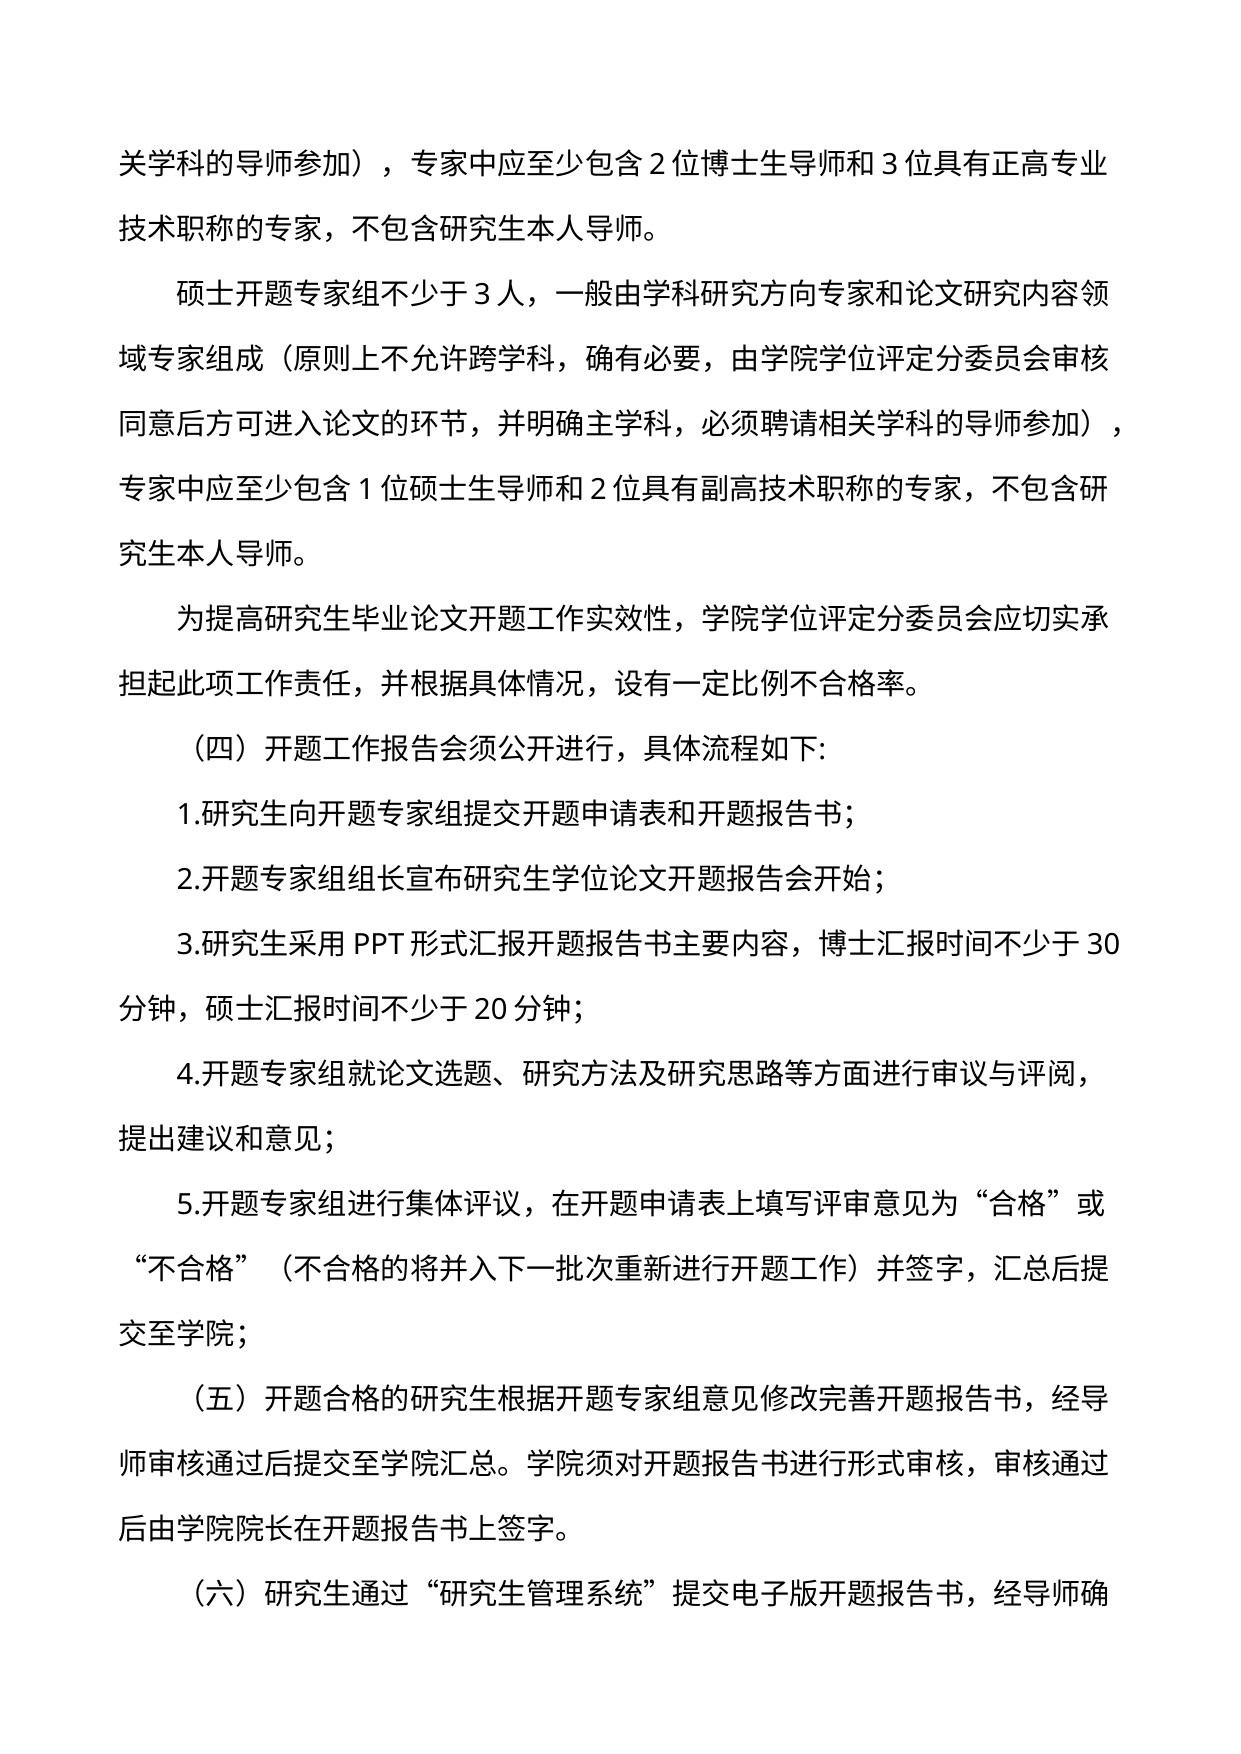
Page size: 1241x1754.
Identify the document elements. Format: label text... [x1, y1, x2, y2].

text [118, 129, 1122, 259]
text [118, 1559, 1122, 1624]
text 5.开题专家组进行集体评议，在开题申请表上填写评审意见为“合格”或“不合格”（不合格的将并入下一批次重新进行开题工作）并签字，汇总后提交至学院； [118, 1169, 1122, 1364]
text （四）开题工作报告会须公开进行，具体流程如下: [118, 714, 1122, 779]
text 1.研究生向开题专家组提交开题申请表和开题报告书； [118, 779, 1122, 844]
text 2.开题专家组组长宣布研究生学位论文开题报告会开始； [118, 844, 1122, 909]
text 4.开题专家组就论文选题、研究方法及研究思路等方面进行审议与评阅，提出建议和意见； [118, 1039, 1122, 1169]
text 硕士开题专家组不少于3人，一般由学科研究方向专家和论文研究内容领域专家组成（原则上不允许跨学科，确有必要，由学院学位评定分委员会审核同意后方可进入论文的环节，并明确主学科，必须聘请相关学科的导师参加），专家中应至少包含1位硕士生导师和2位具有副高技术职称的专家，不包含研究生本人导师。 [118, 259, 1122, 584]
text 3.研究生采用PPT形式汇报开题报告书主要内容，博士汇报时间不少于30分钟，硕士汇报时间不少于20分钟； [118, 909, 1122, 1039]
text 为提高研究生毕业论文开题工作实效性，学院学位评定分委员会应切实承担起此项工作责任，并根据具体情况，设有一定比例不合格率。 [118, 584, 1122, 714]
text （五）开题合格的研究生根据开题专家组意见修改完善开题报告书，经导师审核通过后提交至学院汇总。学院须对开题报告书进行形式审核，审核通过后由学院院长在开题报告书上签字。 [118, 1364, 1122, 1559]
